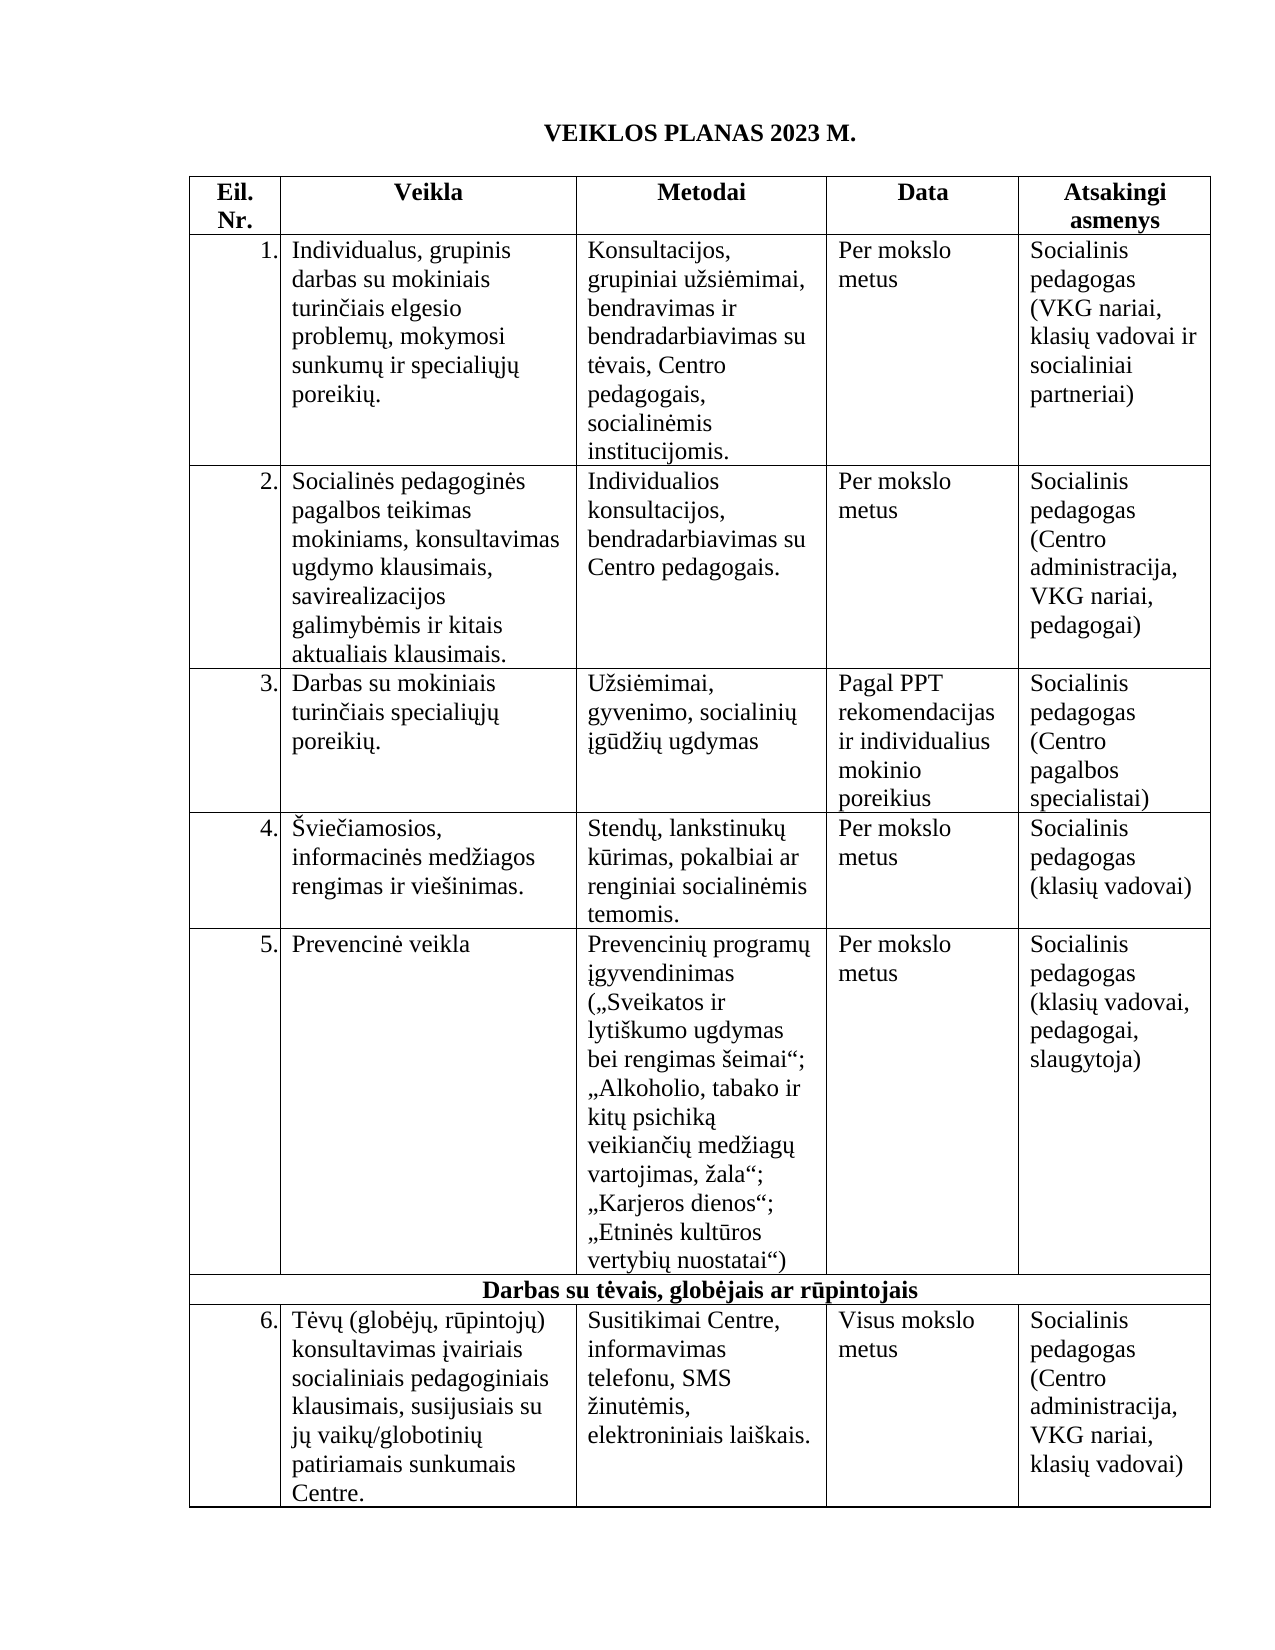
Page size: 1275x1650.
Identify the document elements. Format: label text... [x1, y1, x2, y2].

table_cell Visus mokslo metus [827, 1305, 1018, 1506]
table_cell Socialinis pedagogas (klasių vadovai) [1019, 813, 1210, 928]
table_cell Individualios konsultacijos, bendradarbiavimas su Centro pedagogais. [577, 466, 826, 667]
table_cell Užsiėmimai, gyvenimo, socialinių įgūdžių ugdymas [577, 669, 826, 812]
table_cell Darbas su tėvais, globėjais ar rūpintojais [190, 1275, 1210, 1304]
table_cell Šviečiamosios, informacinės medžiagos rengimas ir viešinimas. [281, 813, 576, 928]
table_cell Darbas su mokiniais turinčiais specialiųjų poreikių. [281, 669, 576, 812]
table_cell [190, 235, 280, 465]
table_cell Per mokslo metus [827, 929, 1018, 1274]
table_header Eil. Nr. [190, 177, 280, 234]
table_cell Socialinės pedagoginės pagalbos teikimas mokiniams, konsultavimas ugdymo klausimais, savirealizacijos galimybėmis ir kitais aktualiais klausimais. [281, 466, 576, 667]
table_header Veikla [281, 177, 576, 234]
table_header Data [827, 177, 1018, 234]
table_cell Pagal PPT rekomendacijas ir individualius mokinio poreikius [827, 669, 1018, 812]
table_cell Per mokslo metus [827, 466, 1018, 667]
table_cell [190, 466, 280, 667]
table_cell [1019, 1305, 1210, 1506]
table_cell Prevencinių programų įgyvendinimas („Sveikatos ir lytiškumo ugdymas bei rengimas šeimai“; „Alkoholio, tabako ir kitų psichiką veikiančių medžiagų vartojimas, žala“; „Karjeros dienos“; „Etninės kultūros vertybių nuostatai“) [577, 929, 826, 1274]
table_cell [190, 813, 280, 928]
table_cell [577, 1305, 826, 1506]
table_cell Prevencinė veikla [281, 929, 576, 1274]
table_cell Socialinis pedagogas (klasių vadovai, pedagogai, slaugytoja) [1019, 929, 1210, 1274]
table_cell Konsultacijos, grupiniai užsiėmimai, bendravimas ir bendradarbiavimas su tėvais, Centro pedagogais, socialinėmis institucijomis. [577, 235, 826, 465]
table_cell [281, 1305, 576, 1506]
table_cell Per mokslo metus [827, 235, 1018, 465]
table_cell Socialinis pedagogas (Centro pagalbos specialistai) [1019, 669, 1210, 812]
table_cell Per mokslo metus [827, 813, 1018, 928]
table_header Metodai [577, 177, 826, 234]
table_cell [190, 929, 280, 1274]
table_cell Stendų, lankstinukų kūrimas, pokalbiai ar renginiai socialinėmis temomis. [577, 813, 826, 928]
table_cell Individualus, grupinis darbas su mokiniais turinčiais elgesio problemų, mokymosi sunkumų ir specialiųjų poreikių. [281, 235, 576, 465]
table_header Atsakingi asmenys [1019, 177, 1210, 234]
table_cell [190, 1305, 280, 1506]
text VEIKLOS PLANAS 2023 M. [189, 118, 1211, 147]
table_cell [190, 669, 280, 812]
table_cell Socialinis pedagogas (Centro administracija, VKG nariai, pedagogai) [1019, 466, 1210, 667]
table_cell Socialinis pedagogas (VKG nariai, klasių vadovai ir socialiniai partneriai) [1019, 235, 1210, 465]
